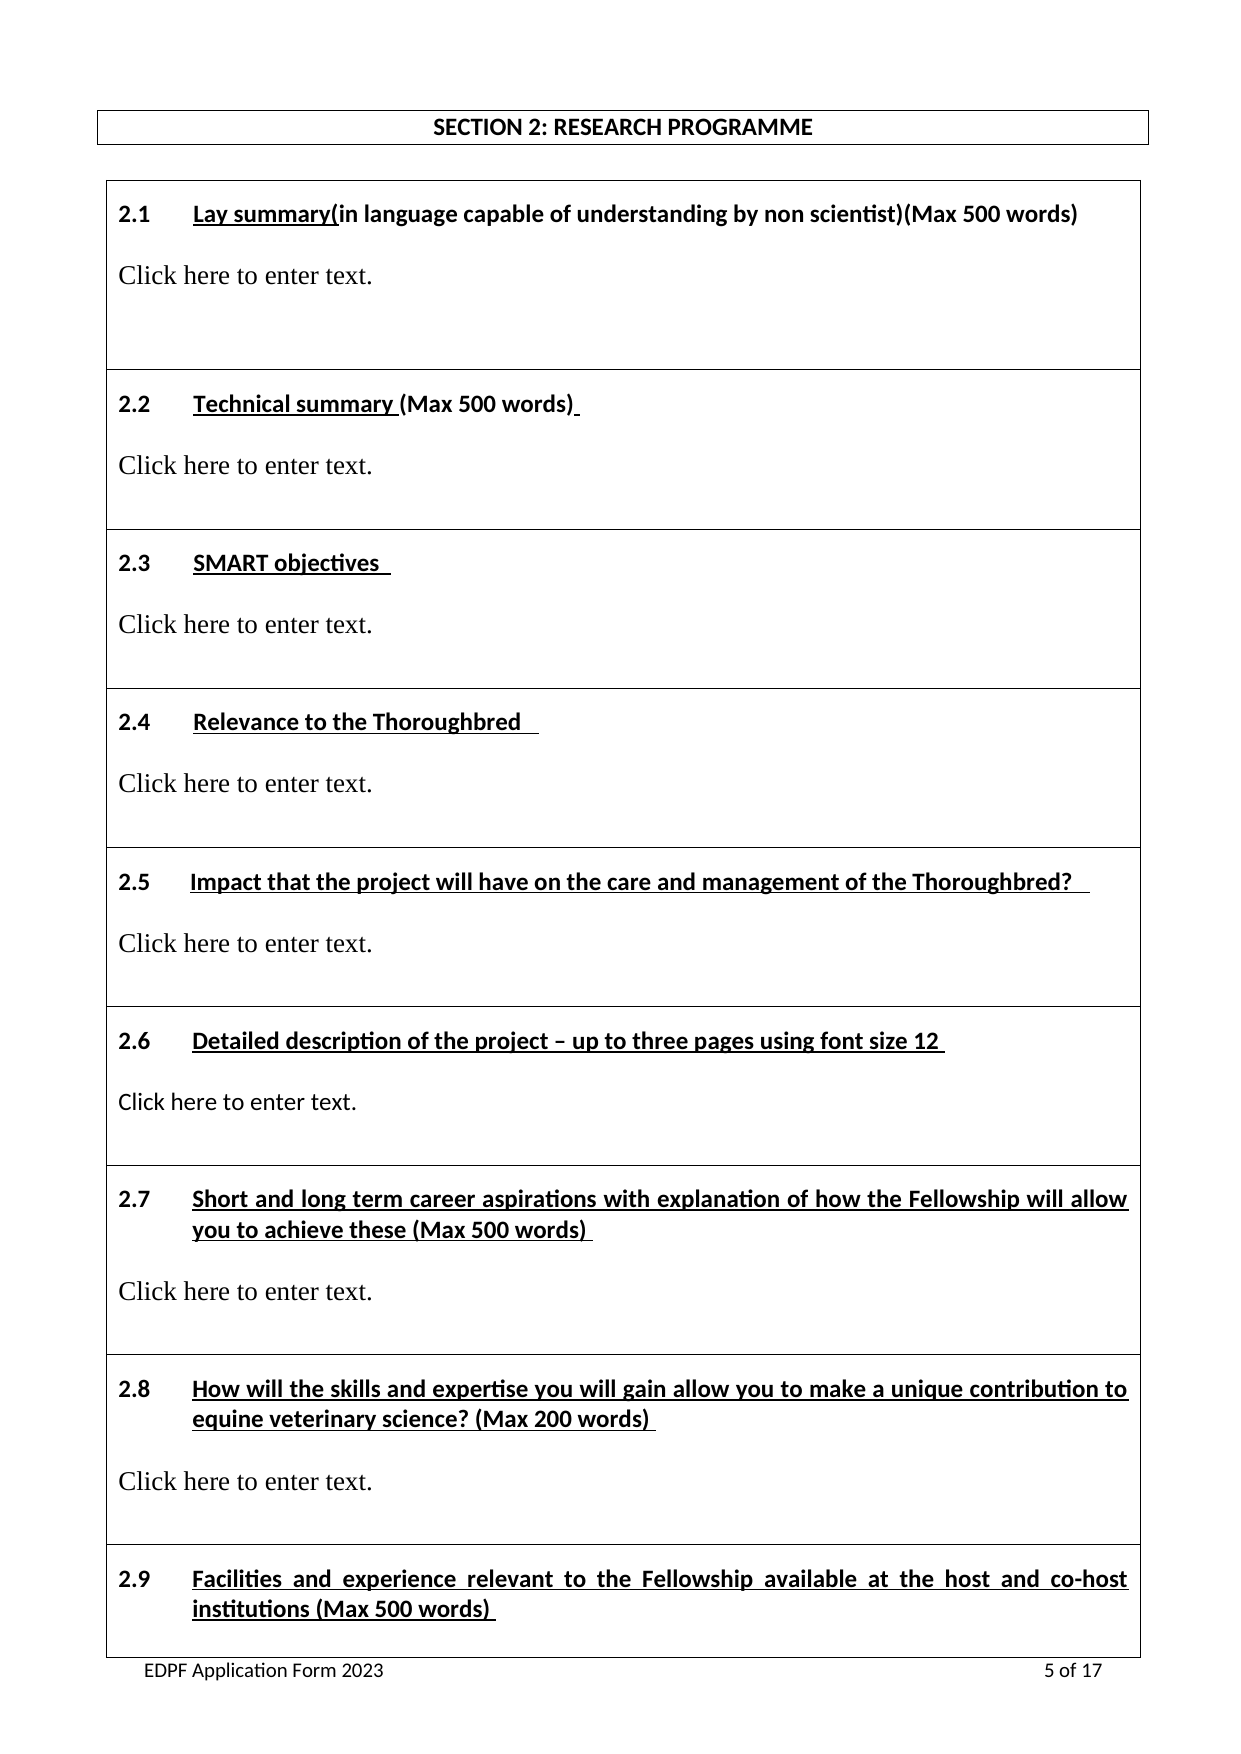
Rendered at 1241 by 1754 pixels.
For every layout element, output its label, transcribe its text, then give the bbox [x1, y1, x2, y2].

table_cell Detailed description of the project – up to three pages using font size 12 Click here to enter text. [107, 1007, 1140, 1164]
table_cell How will the skills and expertise you will gain allow you to make a unique contribution to equine veterinary science? (Max 200 words) [107, 1355, 1140, 1544]
table_cell Relevance to the Thoroughbred [107, 689, 1140, 847]
table_cell Technical summary (Max 500 words) [107, 370, 1140, 528]
table_header Lay summary(in language capable of understanding by non scientist)(Max 500 words) [107, 181, 1140, 369]
table_cell Short and long term career aspirations with explanation of how the Fellowship will allow you to achieve these (Max 500 words) [107, 1166, 1140, 1354]
table_cell 2.5 Impact that the project will have on the care and management of the Thoroughbred? [107, 848, 1140, 1006]
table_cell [107, 1545, 1140, 1657]
text SECTION 2: RESEARCH PROGRAMME [98, 111, 1148, 144]
table_cell SMART objectives [107, 530, 1140, 688]
